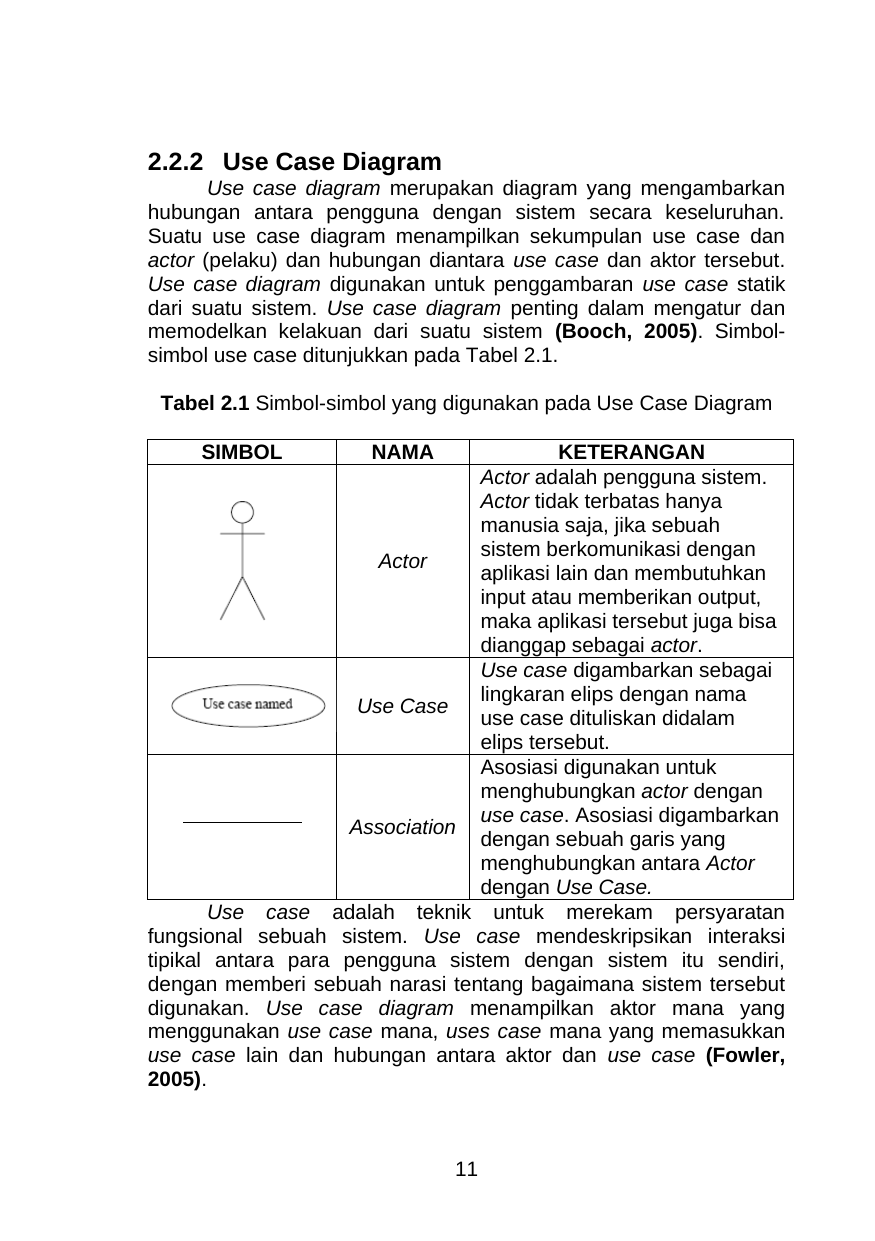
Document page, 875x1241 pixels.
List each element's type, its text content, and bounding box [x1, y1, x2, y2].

list Tabel 2.1 Simbol-simbol yang digunakan pada Use Case Diagram [148, 391, 785, 415]
list Use Case Diagram [148, 147, 785, 176]
table_cell Use Case [337, 658, 469, 754]
table_cell Asosiasi digunakan untuk menghubungkan actor dengan use case. Asosiasi digambarkan dengan sebuah garis yang menghubungkan antara Actor dengan Use Case. [470, 755, 793, 898]
table_cell [148, 755, 336, 898]
picture [212, 497, 272, 625]
table_cell Use case digambarkan sebagai lingkaran elips dengan nama use case dituliskan didalam elips tersebut. [470, 658, 793, 754]
picture [158, 680, 337, 732]
table_cell Actor [337, 465, 469, 657]
table_header NAMA [337, 440, 469, 464]
table_cell [148, 465, 336, 657]
table_header SIMBOL [148, 440, 336, 464]
list Use case adalah teknik untuk merekam persyaratan fungsional sebuah sistem. Use case mendeskripsikan interaksi tipikal antara para pengguna sistem dengan sistem itu sendiri, dengan memberi sebuah narasi tentang bagaimana sistem tersebut digunakan. Use case diagram menampilkan aktor mana yang menggunakan use case mana, uses case mana yang memasukkan use case lain dan hubungan antara aktor dan use case (Fowler, 2005). [148, 900, 785, 1091]
table_cell Association [337, 755, 469, 898]
table_cell Actor adalah pengguna sistem. Actor tidak terbatas hanya manusia saja, jika sebuah sistem berkomunikasi dengan aplikasi lain dan membutuhkan input atau memberikan output, maka aplikasi tersebut juga bisa dianggap sebagai actor. [470, 465, 793, 657]
table_header KETERANGAN [470, 440, 793, 464]
list Use case diagram merupakan diagram yang mengambarkan hubungan antara pengguna dengan sistem secara keseluruhan. Suatu use case diagram menampilkan sekumpulan use case dan actor (pelaku) dan hubungan diantara use case dan aktor tersebut. Use case diagram digunakan untuk penggambaran use case statik dari suatu sistem. Use case diagram penting dalam mengatur dan memodelkan kelakuan dari suatu sistem (Booch, 2005). Simbol-simbol use case ditunjukkan pada Tabel 2.1. [148, 176, 785, 367]
picture [163, 812, 321, 836]
table_cell [148, 658, 336, 754]
